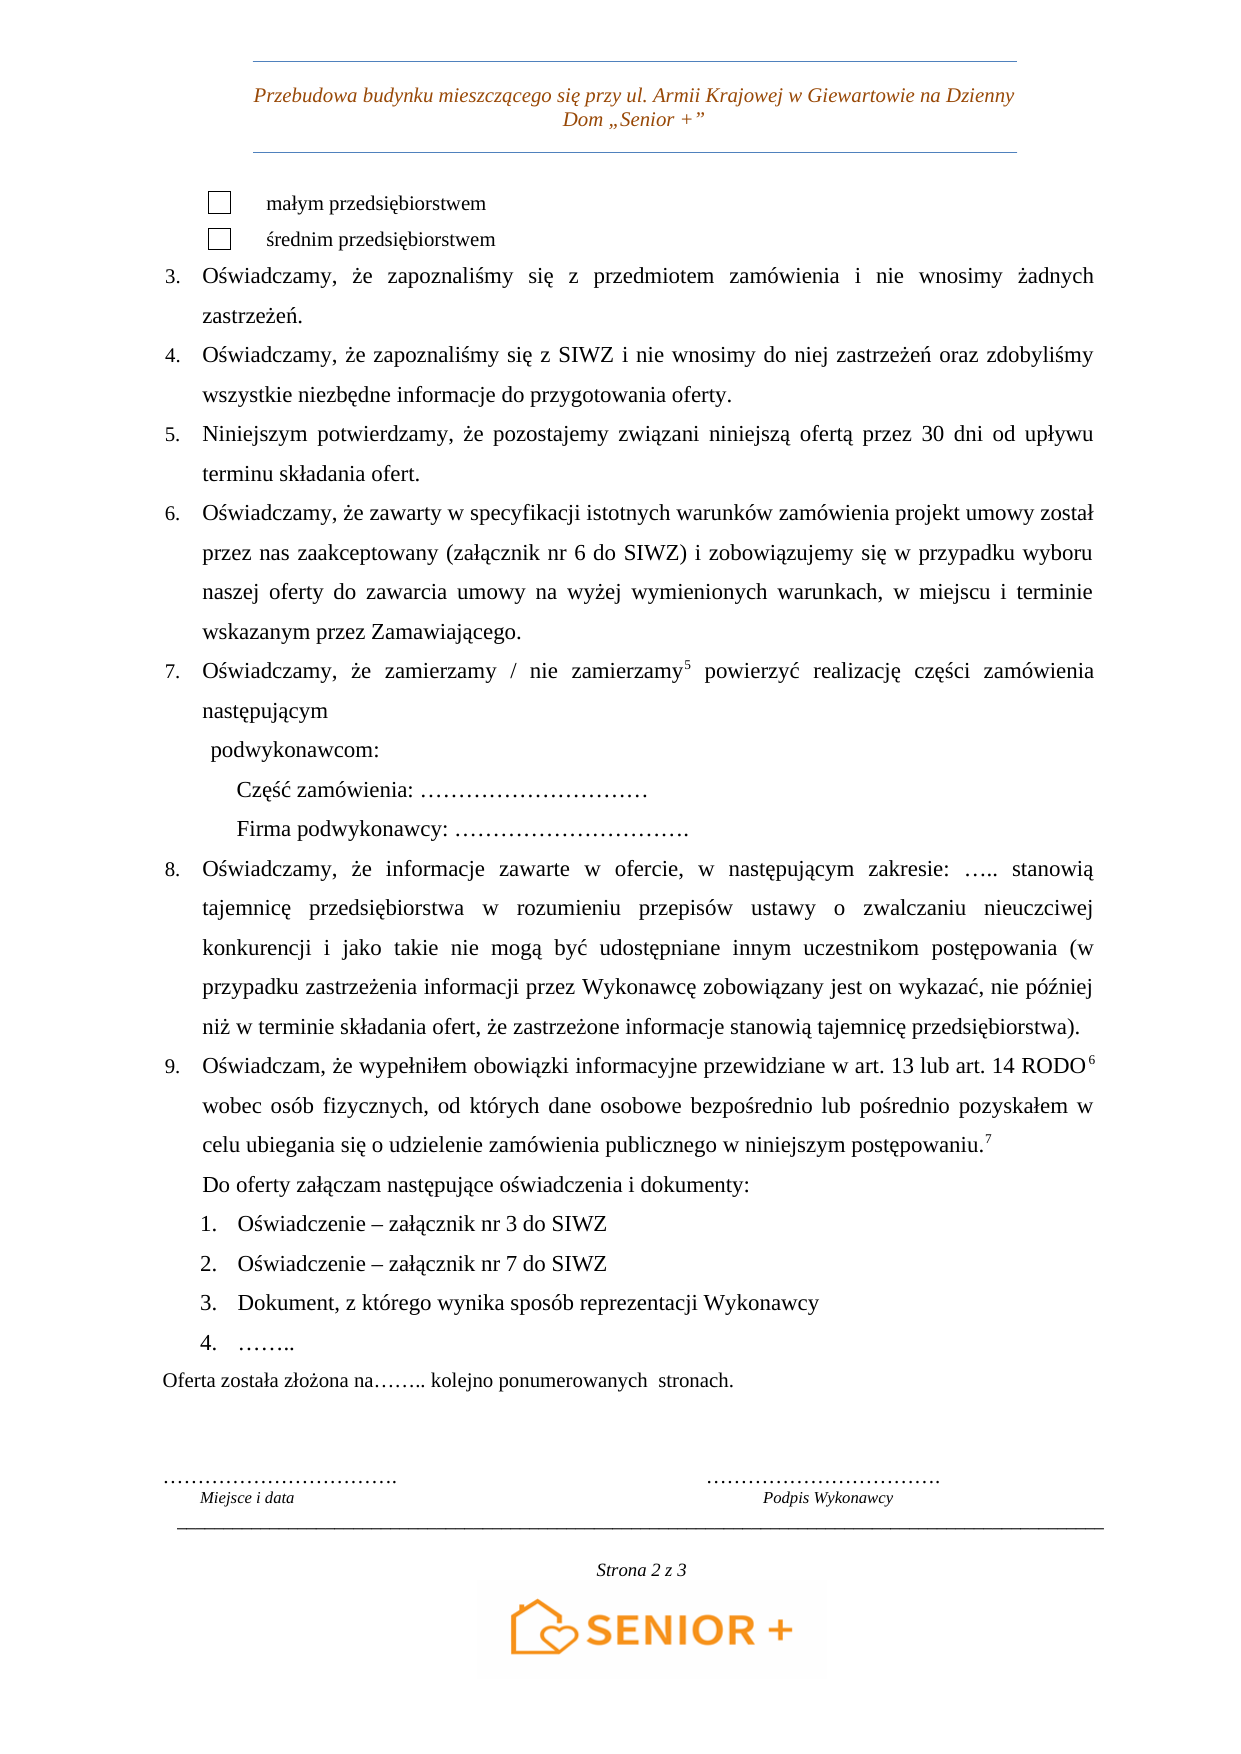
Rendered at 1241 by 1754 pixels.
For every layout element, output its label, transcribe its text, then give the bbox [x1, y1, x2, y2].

text podwykonawcom: [164, 736, 1095, 763]
list Oświadczamy, że zamierzamy / nie zamierzamy5 powierzyć realizację części zamówienia następującym [164, 657, 1095, 723]
text Firma podwykonawcy: …………………………. [202, 815, 1095, 842]
text małym przedsiębiorstwem [231, 191, 1107, 214]
picture [477, 1580, 828, 1679]
list Oświadczamy, że zapoznaliśmy się z SIWZ i nie wnosimy do niej zastrzeżeń oraz zdobyliśmy wszystkie niezbędne informacje do przygotowania oferty. [165, 342, 1095, 407]
list Oświadczamy, że informacje zawarte w ofercie, w następującym zakresie: ….. stanowią tajemnicę przedsiębiorstwa w rozumieniu przepisów ustawy o zwalczaniu nieuczciwej konkurencji i jako takie nie mogą być udostępniane innym uczestnikom postępowania (w przypadku zastrzeżenia informacji przez Wykonawcę zobowiązany jest on wykazać, nie później niż w terminie składania ofert, że zastrzeżone informacje stanowią tajemnicę przedsiębiorstwa). [164, 855, 1095, 1039]
text średnim przedsiębiorstwem [207, 227, 1107, 251]
list …….. [200, 1328, 1103, 1355]
list Oświadczenie – załącznik nr 7 do SIWZ [200, 1249, 1103, 1276]
list Oświadczenie – załącznik nr 3 do SIWZ [200, 1210, 1103, 1236]
text Miejsce i data Podpis Wykonawcy [162, 1488, 1107, 1507]
text ……………………………. ……………………………. [162, 1464, 1107, 1488]
text Oferta została złożona na…….. kolejno ponumerowanych stronach. [162, 1368, 1107, 1392]
list Oświadczam, że wypełniłem obowiązki informacyjne przewidziane w art. 13 lub art. 14 RODO6 wobec osób fizycznych, od których dane osobowe bezpośrednio lub pośrednio pozyskałem w celu ubiegania się o udzielenie zamówienia publicznego w niniejszym postępowaniu.7 [164, 1052, 1095, 1157]
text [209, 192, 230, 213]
list Niniejszym potwierdzamy, że pozostajemy związani niniejszą ofertą przez 30 dni od upływu terminu składania ofert. [164, 421, 1095, 486]
list Oświadczamy, że zawarty w specyfikacji istotnych warunków zamówienia projekt umowy został przez nas zaakceptowany (załącznik nr 6 do SIWZ) i zobowiązujemy się w przypadku wyboru naszej oferty do zawarcia umowy na wyżej wymienionych warunkach, w miejscu i terminie wskazanym przez Zamawiającego. [164, 499, 1095, 644]
text Część zamówienia: ………………………… [202, 776, 1095, 802]
list Dokument, z którego wynika sposób reprezentacji Wykonawcy [200, 1289, 1103, 1315]
text Do oferty załączam następujące oświadczenia i dokumenty: [160, 1171, 1095, 1197]
list Oświadczamy, że zapoznaliśmy się z przedmiotem zamówienia i nie wnosimy żadnych zastrzeżeń. [165, 263, 1095, 328]
